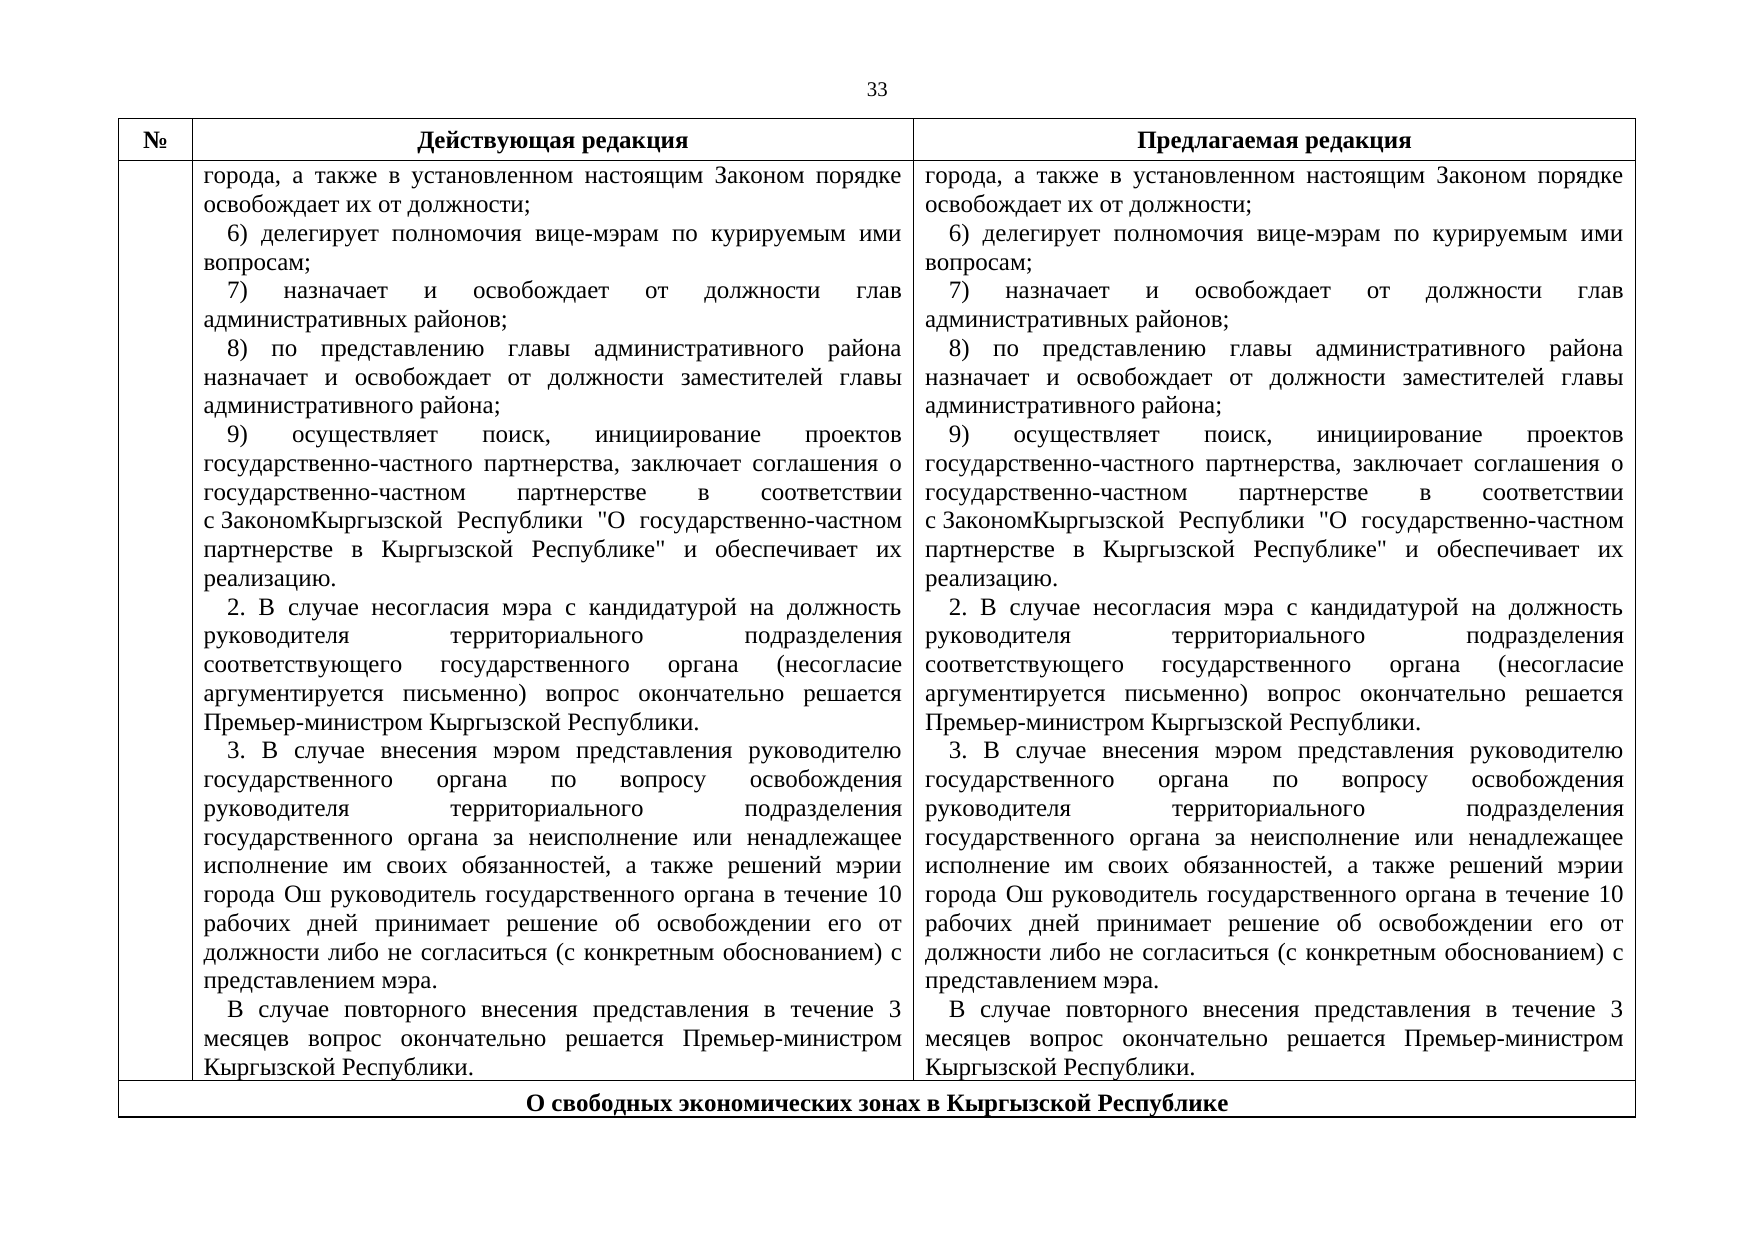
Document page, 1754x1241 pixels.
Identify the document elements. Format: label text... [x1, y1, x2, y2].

table_header Действующая редакция [193, 119, 913, 160]
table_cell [119, 1081, 1635, 1116]
table_header № [119, 119, 192, 160]
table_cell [193, 161, 913, 1080]
table_header Предлагаемая редакция [914, 119, 1635, 160]
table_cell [914, 161, 1635, 1080]
table_cell [119, 161, 192, 1080]
